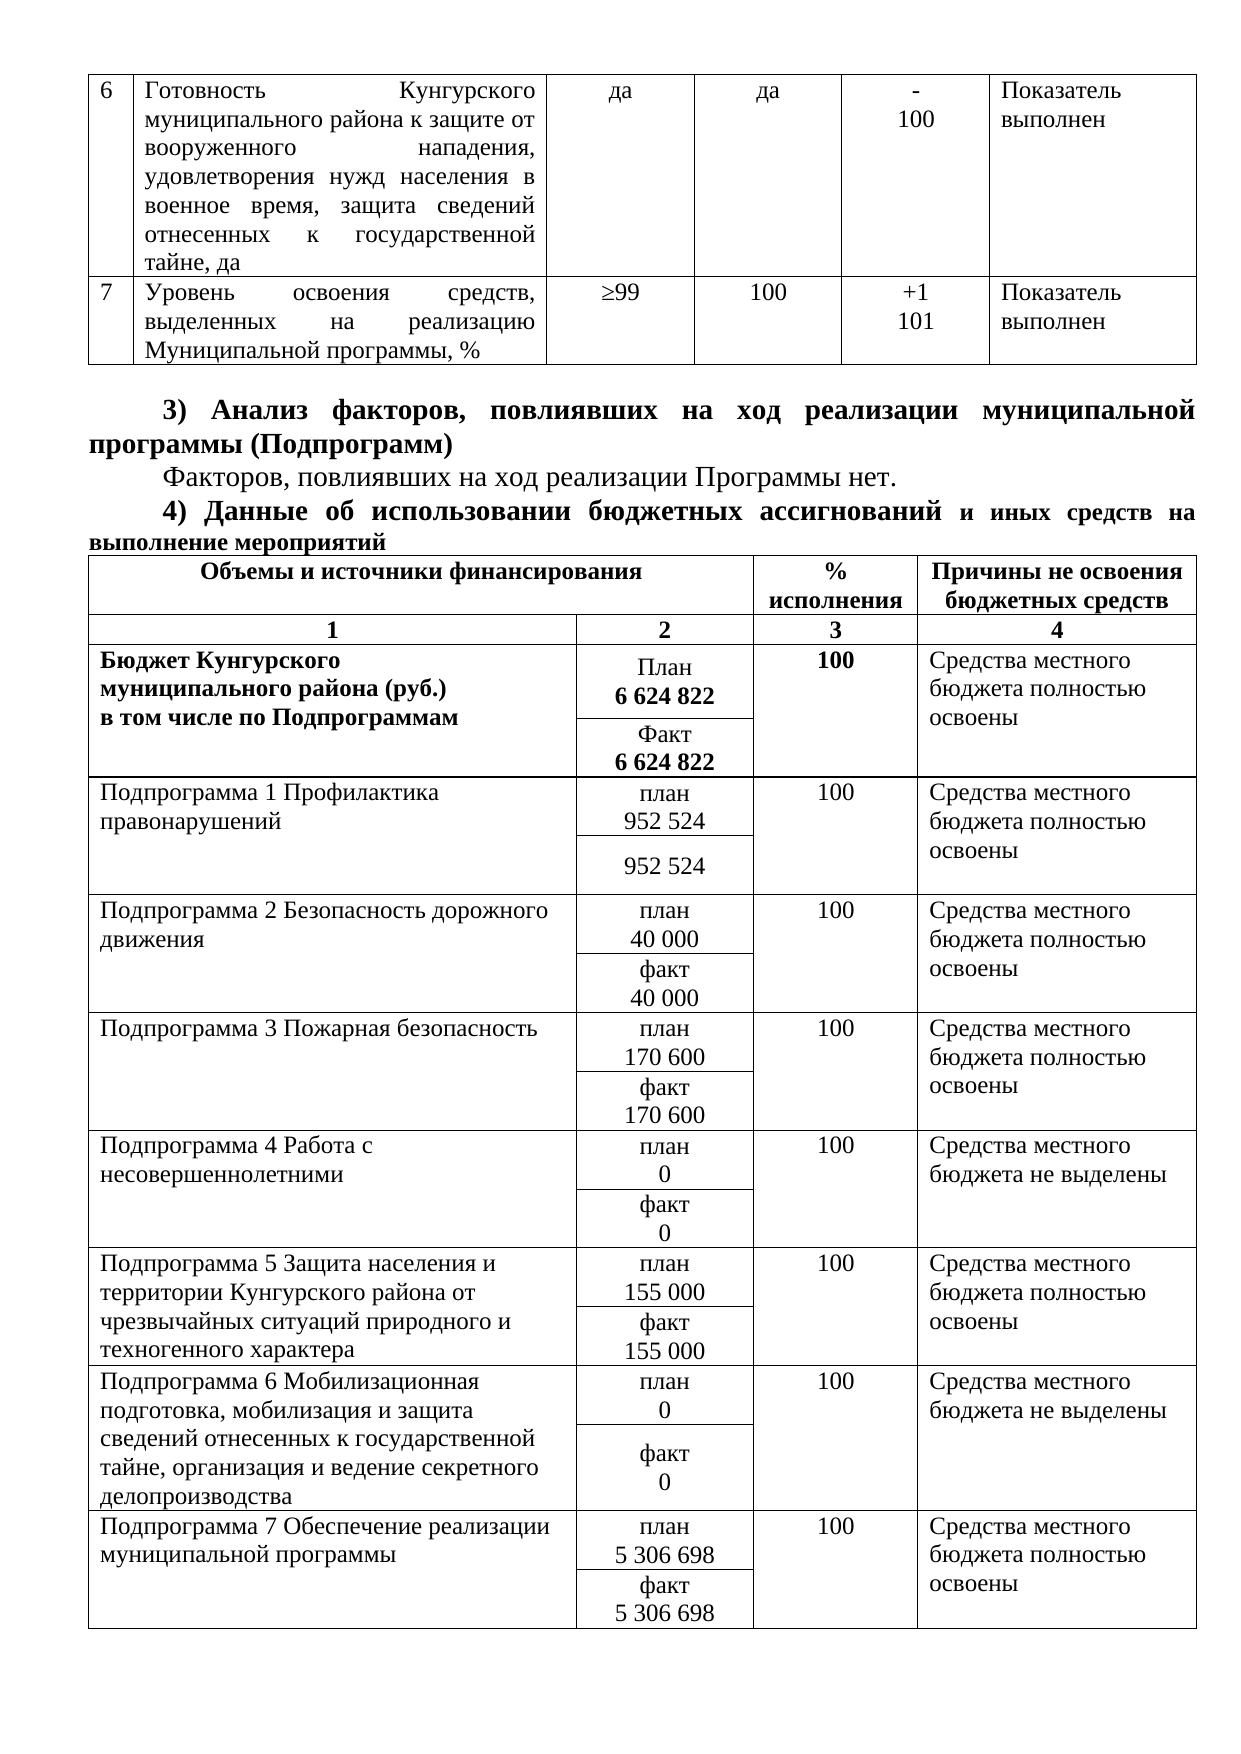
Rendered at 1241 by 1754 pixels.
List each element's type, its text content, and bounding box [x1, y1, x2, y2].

table_cell Средства местного бюджета полностью освоены [918, 778, 1196, 894]
table_cell Средства местного бюджета полностью освоены [918, 1013, 1196, 1129]
table_cell 100 [754, 1511, 917, 1627]
table_cell 100 [754, 645, 917, 776]
table_cell Подпрограмма 3 Пожарная безопасность [89, 1013, 576, 1129]
table_cell 100 [754, 1248, 917, 1365]
table_header Причины не освоения бюджетных средств [918, 556, 1196, 614]
table_cell Средства местного бюджета полностью освоены [918, 645, 1196, 776]
table_cell Средства местного бюджета полностью освоены [918, 1248, 1196, 1365]
table_cell Подпрограмма 1 Профилактика правонарушений [89, 778, 576, 894]
table_cell 100 [754, 1013, 917, 1129]
table_cell Бюджет Кунгурского муниципального района (руб.) в том числе по Подпрограммам [89, 645, 576, 776]
table_cell 7 [89, 277, 133, 363]
table_cell Средства местного бюджета не выделены [918, 1131, 1196, 1247]
table_cell Готовность Кунгурского муниципального района к защите от вооруженного нападения, удовлетворения нужд населения в военное время, защита сведений отнесенных к государственной тайне, да [134, 75, 546, 276]
table_cell 100 [695, 277, 841, 363]
table_cell да [695, 75, 841, 276]
table_cell 4 [918, 615, 1196, 644]
table_cell план 0 [577, 1366, 753, 1424]
table_cell 100 [754, 1131, 917, 1247]
table_cell Подпрограмма 7 Обеспечение реализации муниципальной программы [89, 1511, 576, 1627]
table_cell ≥99 [547, 277, 694, 363]
table_cell 952 524 [577, 836, 753, 894]
table_cell Подпрограмма 6 Мобилизационная подготовка, мобилизация и защита сведений отнесенных к государственной тайне, организация и ведение секретного делопроизводства [89, 1366, 576, 1510]
table_header Объемы и источники финансирования [89, 556, 753, 614]
table_cell план 952 524 [577, 778, 753, 835]
table_cell Подпрограмма 4 Работа с несовершеннолетними [89, 1131, 576, 1247]
table_cell +1 101 [842, 277, 989, 363]
table_cell факт 0 [577, 1190, 753, 1247]
table_cell Показатель выполнен [990, 277, 1196, 363]
table_cell факт 0 [577, 1425, 753, 1510]
table_cell 100 [754, 1366, 917, 1510]
table_cell факт 155 000 [577, 1307, 753, 1365]
table_cell план 5 306 698 [577, 1511, 753, 1569]
table_cell 100 [754, 895, 917, 1012]
table_cell факт 40 000 [577, 954, 753, 1012]
table_cell план 0 [577, 1131, 753, 1188]
table_cell Подпрограмма 5 Защита населения и территории Кунгурского района от чрезвычайных ситуаций природного и техногенного характера [89, 1248, 576, 1365]
table_cell 3 [754, 615, 917, 644]
table_cell План 6 624 822 [577, 645, 753, 718]
table_cell - 100 [842, 75, 989, 276]
table_cell план 155 000 [577, 1248, 753, 1306]
table_cell план 40 000 [577, 895, 753, 953]
table_cell 1 [89, 615, 576, 644]
text 3) Анализ факторов, повлиявших на ход реализации муниципальной программы (Подпрограмм) [89, 392, 1196, 459]
table_cell факт 5 306 698 [577, 1570, 753, 1627]
table_cell 2 [577, 615, 753, 644]
text 4) Данные об использовании бюджетных ассигнований и иных средств на выполнение мероприятий [89, 493, 1196, 555]
table_cell Факт 6 624 822 [577, 719, 753, 776]
table_cell Подпрограмма 2 Безопасность дорожного движения [89, 895, 576, 1012]
table_cell Уровень освоения средств, выделенных на реализацию Муниципальной программы, % [134, 277, 546, 363]
table_cell факт 170 600 [577, 1072, 753, 1129]
table_cell да [547, 75, 694, 276]
table_cell план 170 600 [577, 1013, 753, 1071]
table_cell Показатель выполнен [990, 75, 1196, 276]
table_cell Средства местного бюджета полностью освоены [918, 1511, 1196, 1627]
table_cell Средства местного бюджета полностью освоены [918, 895, 1196, 1012]
table_cell 100 [754, 778, 917, 894]
table_cell Средства местного бюджета не выделены [918, 1366, 1196, 1510]
table_header % исполнения [754, 556, 917, 614]
text Факторов, повлиявших на ход реализации Программы нет. [89, 459, 1196, 493]
table_cell 6 [89, 75, 133, 276]
